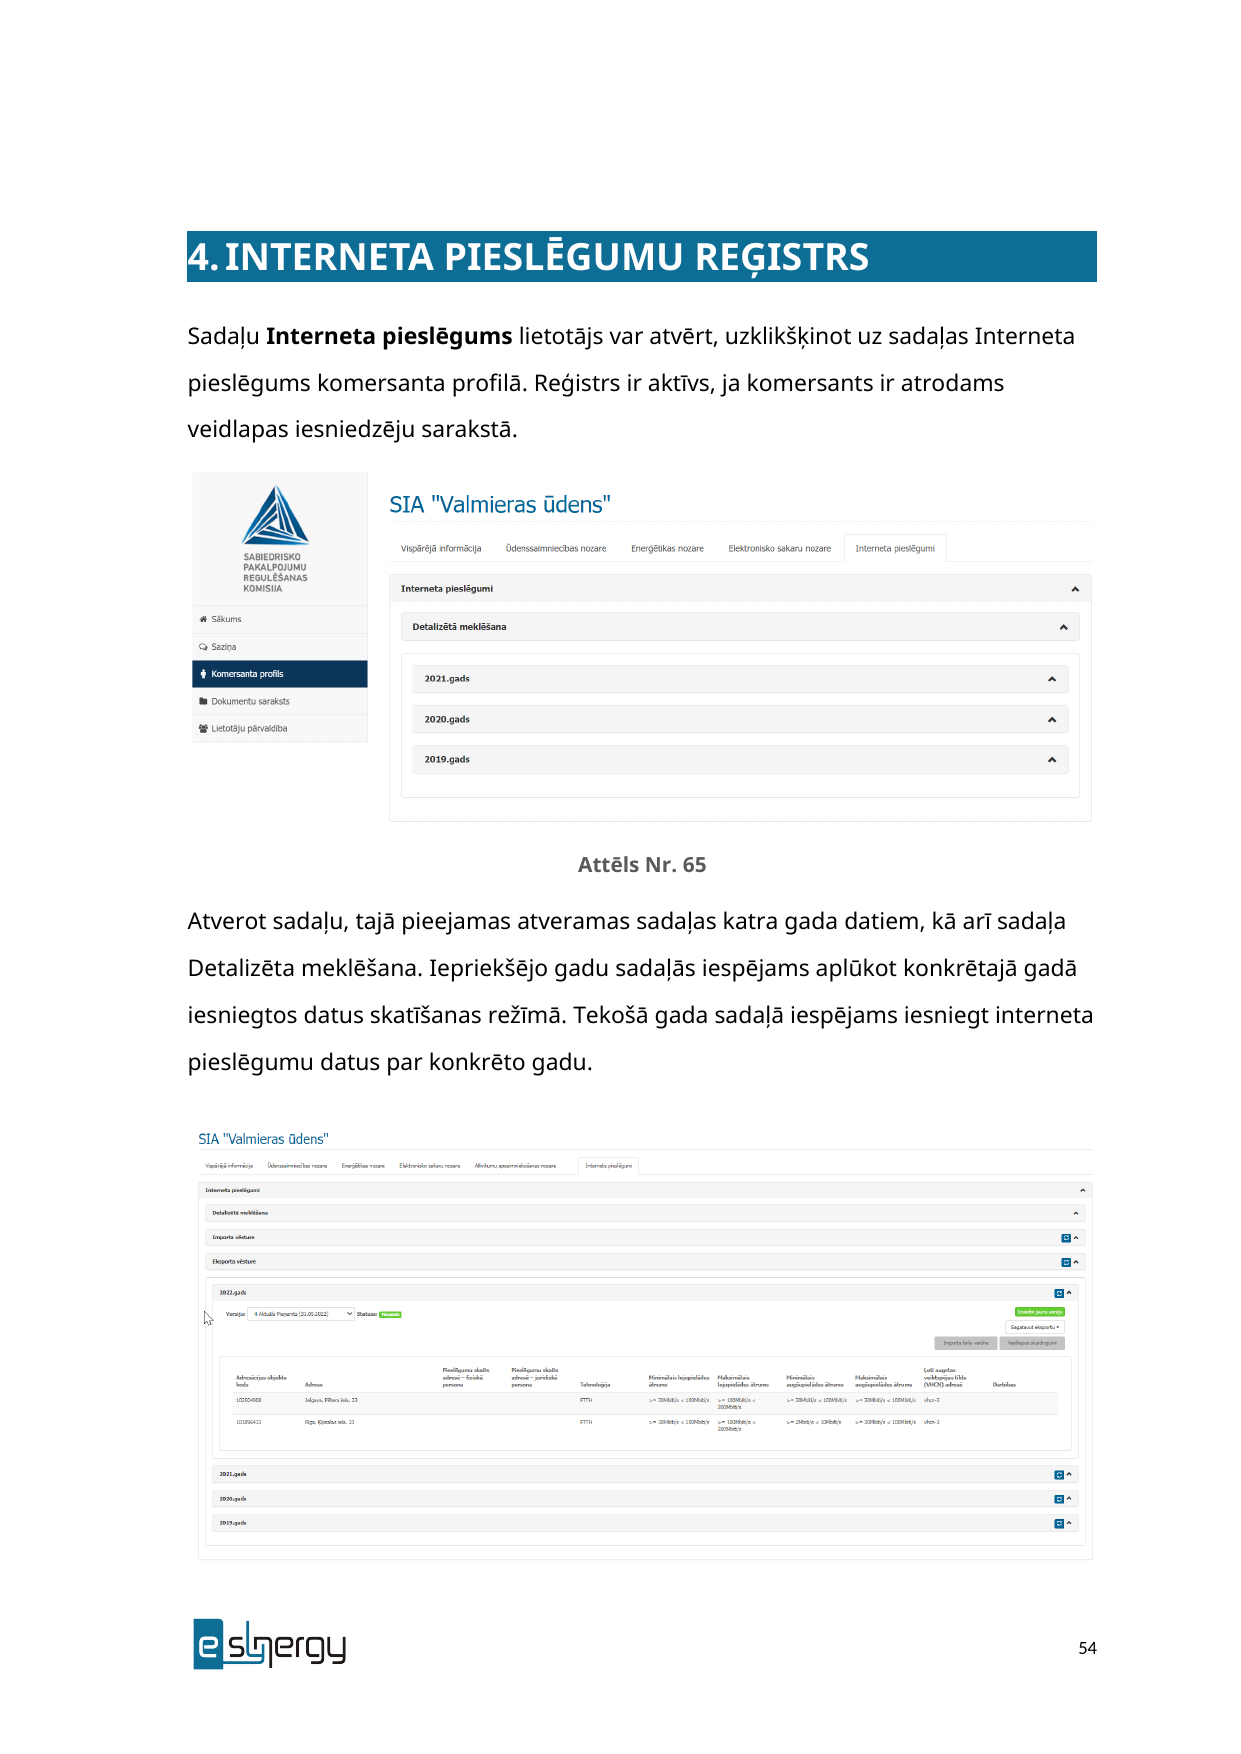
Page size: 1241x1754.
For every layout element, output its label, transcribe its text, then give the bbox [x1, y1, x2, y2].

subtitle Interneta pieslēgumu reģistrs [187, 231, 1097, 282]
text Sadaļu Interneta pieslēgums lietotājs var atvērt, uzklikšķinot uz sadaļas Interneta pieslēgums komersanta profilā. Reģistrs ir aktīvs, ja komersants ir atrodams veidlapas iesniedzēju sarakstā. [187, 319, 1097, 444]
picture [187, 1612, 352, 1676]
text Atverot sadaļu, tajā pieejamas atveramas sadaļas katra gada datiem, kā arī sadaļa Detalizēta meklēšana. Iepriekšējo gadu sadaļās iespējams aplūkot konkrētajā gadā iesniegtos datus skatīšanas režīmā. Tekošā gada sadaļā iespējams iesniegt interneta pieslēgumu datus par konkrēto gadu. [187, 905, 1097, 1077]
picture [187, 1104, 1097, 1565]
picture [192, 472, 1102, 830]
